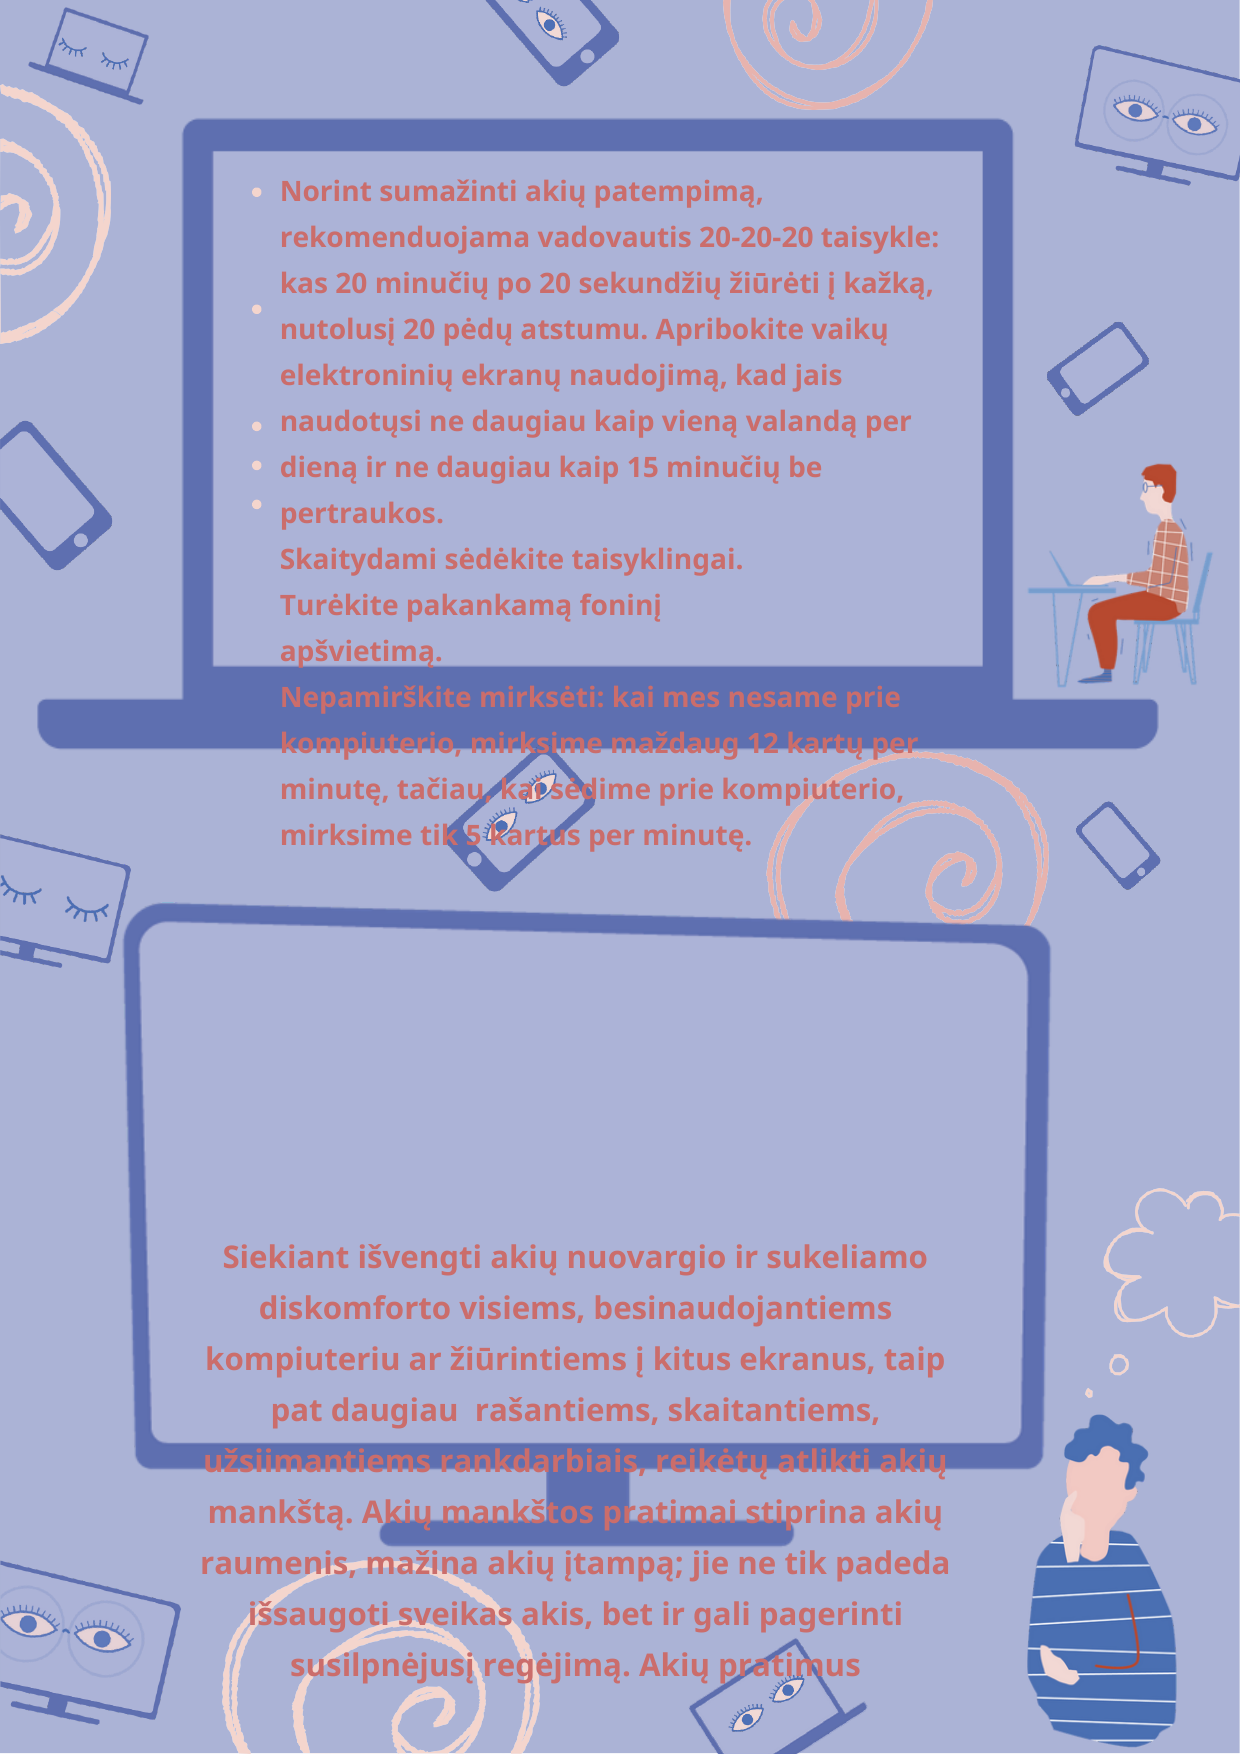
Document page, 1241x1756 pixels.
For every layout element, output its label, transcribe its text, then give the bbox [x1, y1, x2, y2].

picture [0, 0, 1240, 1754]
picture [222, 1686, 540, 1754]
text Skaitydami sėdėkite taisyklingai. Turėkite pakankamą foninį apšvietimą. [279, 539, 798, 669]
text Nepamirškite mirksėti: kai mes nesame prie kompiuterio, mirksime maždaug 12 kartų per minutę, tačiau, kai sėdime prie kompiuterio, mirksime tik 5 kartus per minutę. [279, 677, 946, 853]
text Norint sumažinti akių patempimą, rekomenduojama vadovautis 20-20-20 taisykle: kas 20 minučių po 20 sekundžių žiūrėti į kažką, nutolusį 20 pėdų atstumu. Apribokite vaikų elektroninių ekranų naudojimą, kad jais naudotųsi ne daugiau kaip vieną valandą per dieną ir ne daugiau kaip 15 minučių be pertraukos. [279, 172, 961, 532]
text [178, 1235, 973, 1686]
